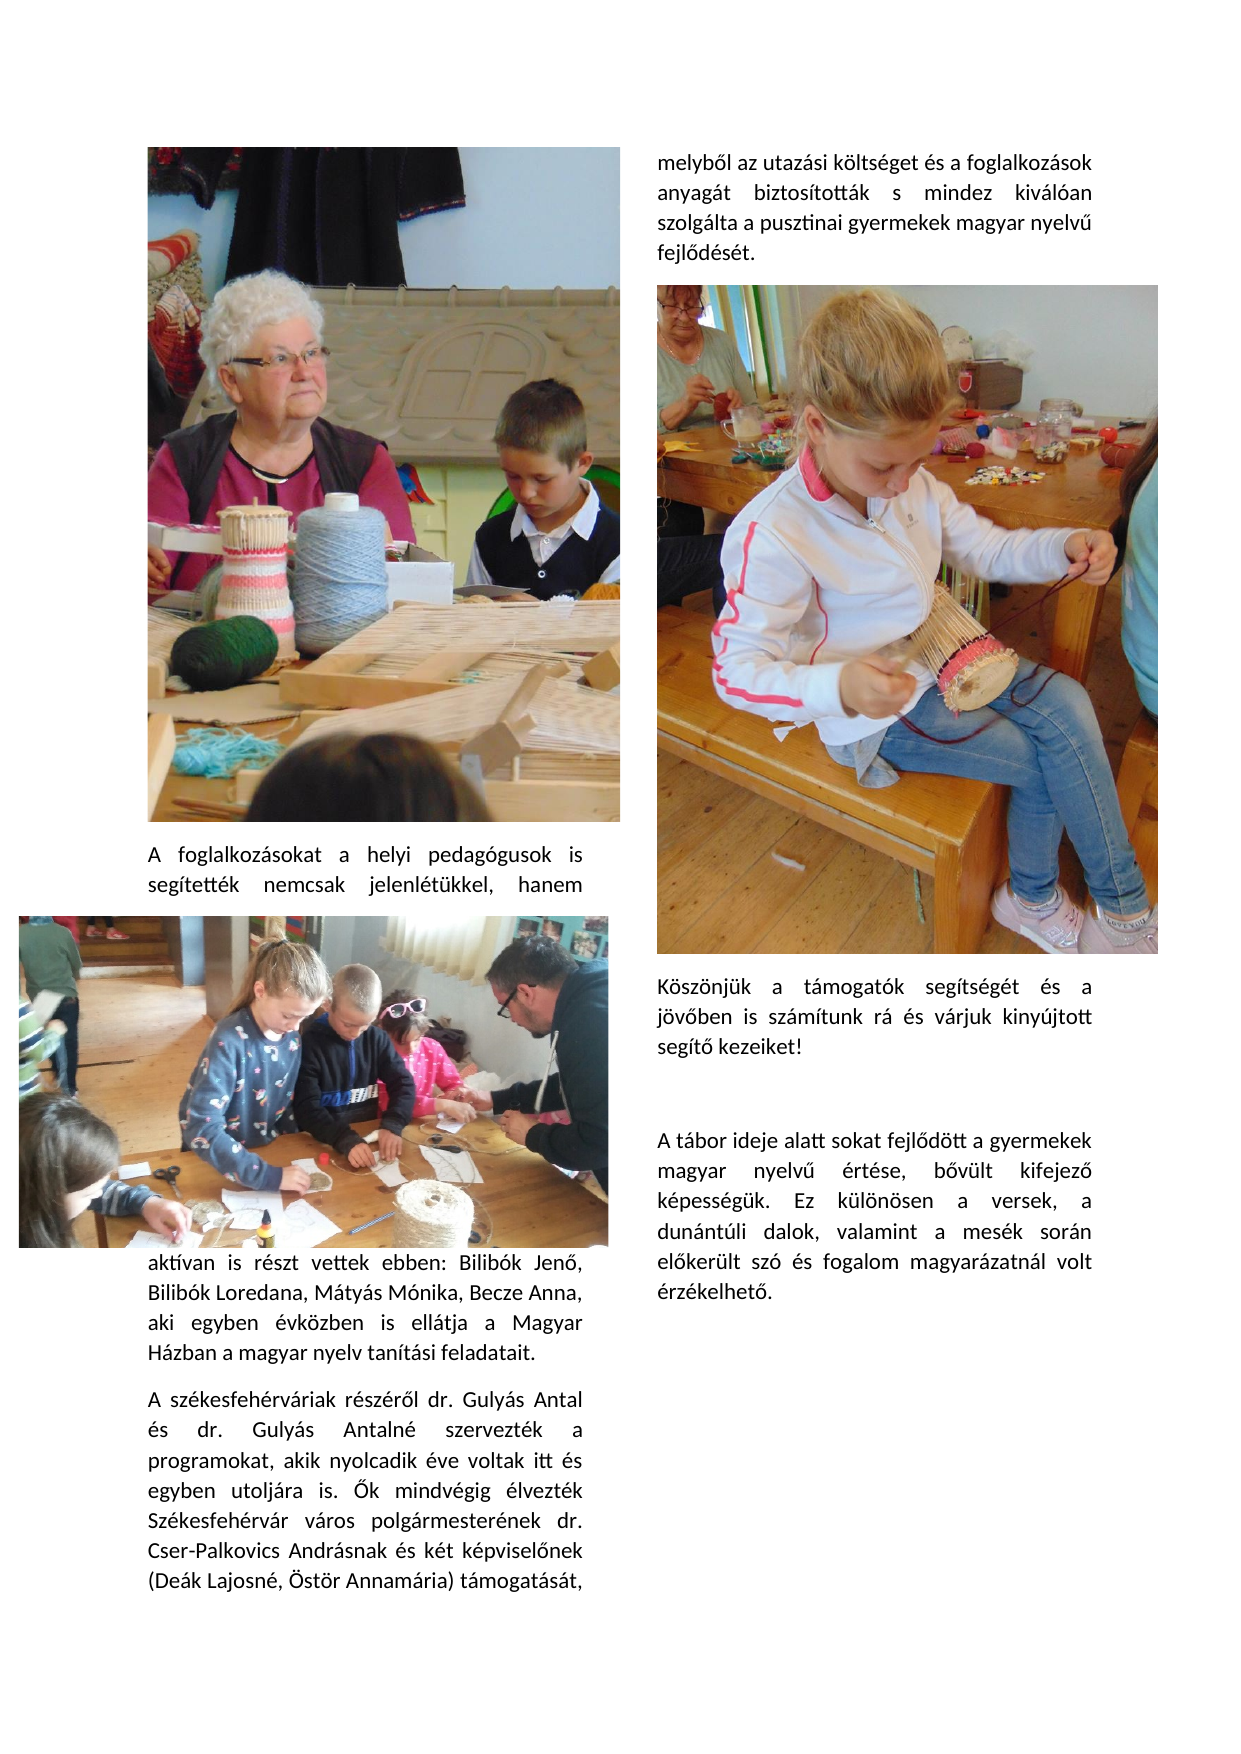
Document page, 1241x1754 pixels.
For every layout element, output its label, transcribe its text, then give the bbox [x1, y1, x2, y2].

picture [18, 916, 609, 1248]
text A székesfehérváriak részéről dr. Gulyás Antal és dr. Gulyás Antalné szervezték a programokat, akik nyolcadik éve voltak itt és egyben utoljára is. Ők mindvégig élvezték Székesfehérvár város polgármesterének dr. Cser-Palkovics Andrásnak és két képviselőnek (Deák Lajosné, Östör Annamária) támogatását, melyből az utazási költséget és a foglalkozások anyagát biztosították s mindez kiválóan szolgálta a pusztinai gyermekek magyar nyelvű fejlődését. [148, 1385, 583, 1594]
text A foglalkozásokat a helyi pedagógusok is segítették nemcsak jelenlétükkel, hanem aktívan is részt vettek ebben: Bilibók Jenő, Bilibók Loredana, Mátyás Mónika, Becze Anna, aki egyben évközben is ellátja a Magyar Házban a magyar nyelv tanítási feladatait. [148, 1248, 583, 1366]
text A székesfehérváriak részéről dr. Gulyás Antal és dr. Gulyás Antalné szervezték a programokat, akik nyolcadik éve voltak itt és egyben utoljára is. Ők mindvégig élvezték Székesfehérvár város polgármesterének dr. Cser-Palkovics Andrásnak és két képviselőnek (Deák Lajosné, Östör Annamária) támogatását, melyből az utazási költséget és a foglalkozások anyagát biztosították s mindez kiválóan szolgálta a pusztinai gyermekek magyar nyelvű fejlődését. [657, 148, 1093, 266]
picture [657, 285, 1158, 954]
picture [147, 147, 621, 822]
text A foglalkozásokat a helyi pedagógusok is segítették nemcsak jelenlétükkel, hanem aktívan is részt vettek ebben: Bilibók Jenő, Bilibók Loredana, Mátyás Mónika, Becze Anna, aki egyben évközben is ellátja a Magyar Házban a magyar nyelv tanítási feladatait. [148, 840, 583, 916]
text Köszönjük a támogatók segítségét és a jövőben is számítunk rá és várjuk kinyújtott segítő kezeiket! [657, 972, 1093, 1060]
text A tábor ideje alatt sokat fejlődött a gyermekek magyar nyelvű értése, bővült kifejező képességük. Ez különösen a versek, a dunántúli dalok, valamint a mesék során előkerült szó és fogalom magyarázatnál volt érzékelhető. [657, 1126, 1093, 1305]
